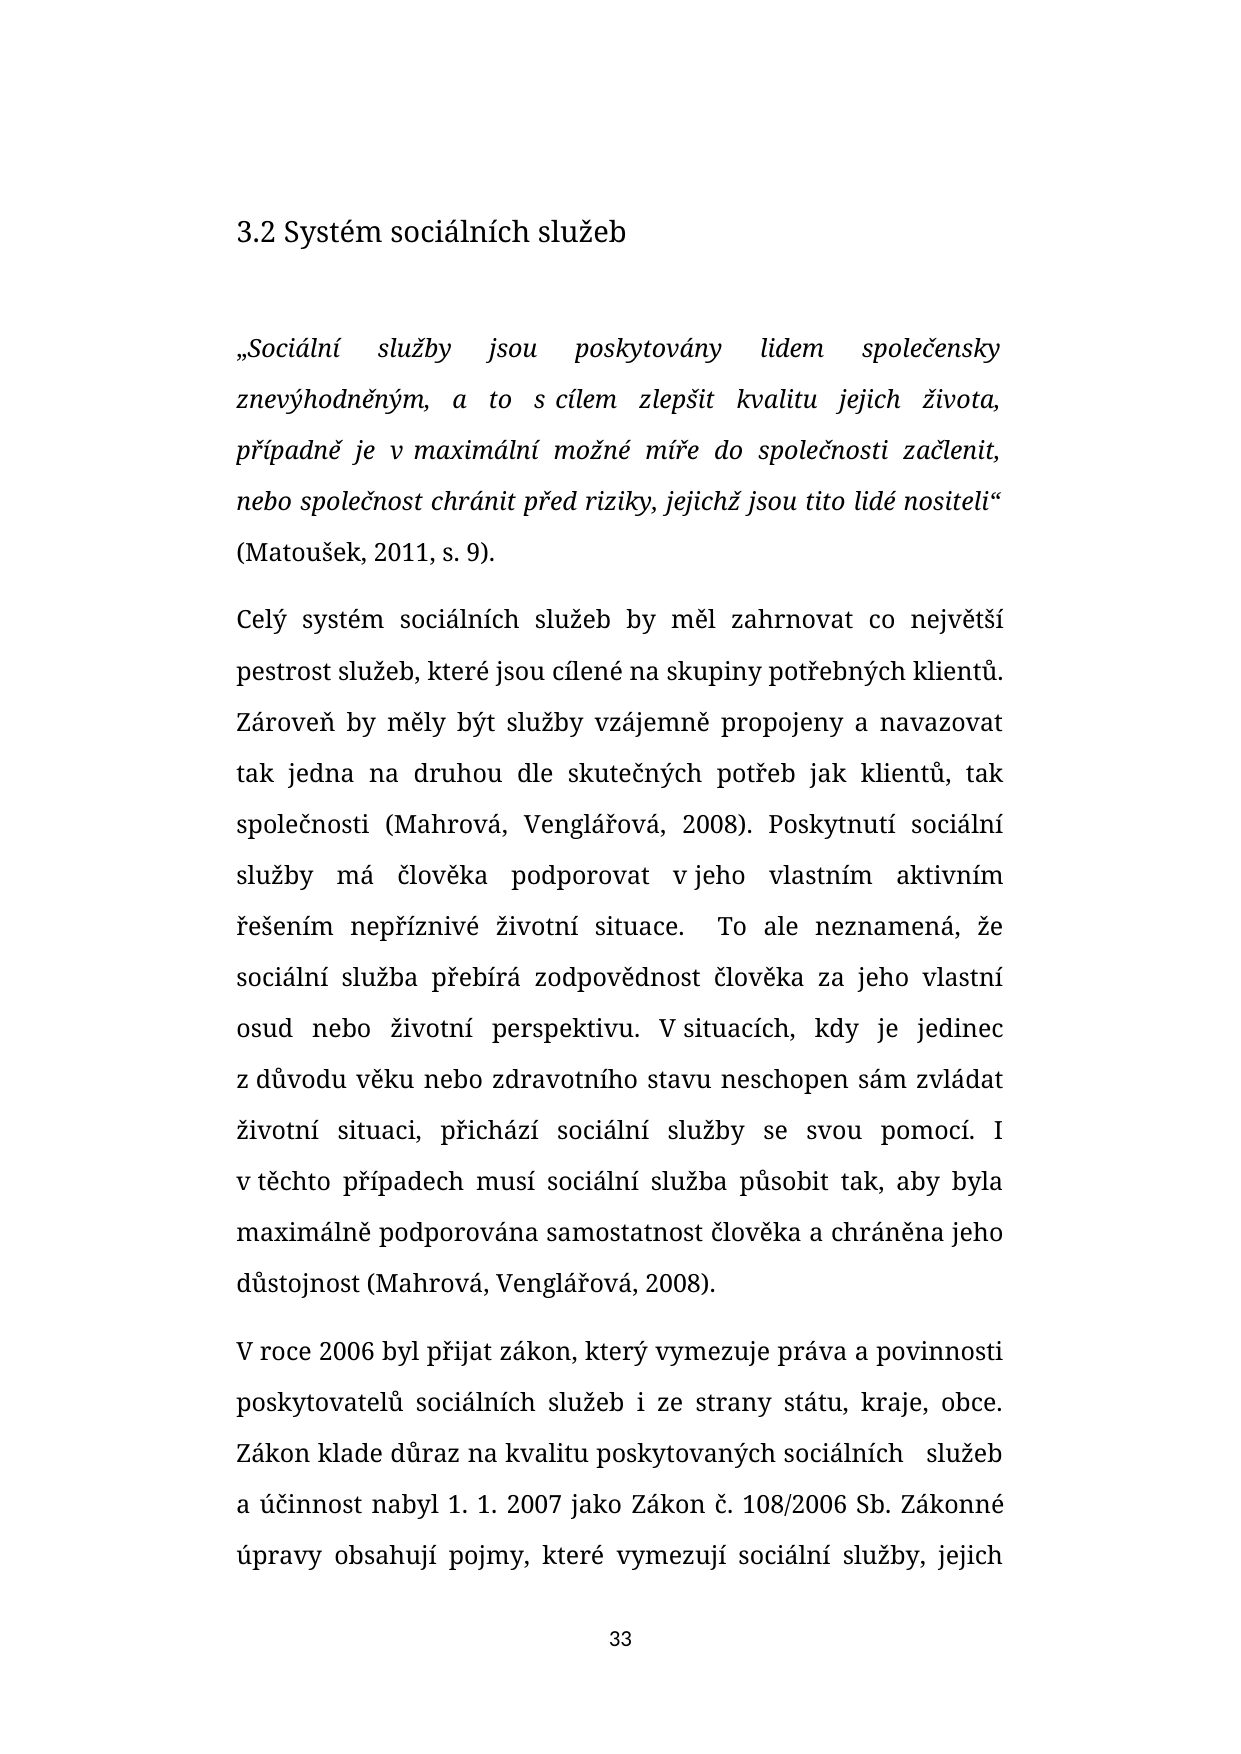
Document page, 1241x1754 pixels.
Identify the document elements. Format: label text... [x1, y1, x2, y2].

subtitle 3.2 Systém sociálních služeb [236, 211, 1004, 311]
text Celý systém sociálních služeb by měl zahrnovat co největší pestrost služeb, které jsou cílené na skupiny potřebných klientů. Zároveň by měly být služby vzájemně propojeny a navazovat tak jedna na druhou dle skutečných potřeb jak klientů, tak společnosti (Mahrová, Venglářová, 2008). Poskytnutí sociální služby má člověka podporovat v jeho vlastním aktivním řešením nepříznivé životní situace. To ale neznamená, že sociální služba přebírá zodpovědnost člověka za jeho vlastní osud nebo životní perspektivu. V situacích, kdy je jedinec z důvodu věku nebo zdravotního stavu neschopen sám zvládat životní situaci, přichází sociální služby se svou pomocí. I v těchto případech musí sociální služba působit tak, aby byla maximálně podporována samostatnost člověka a chráněna jeho důstojnost (Mahrová, Venglářová, 2008). [236, 602, 1004, 1300]
text „Sociální služby jsou poskytovány lidem společensky znevýhodněným, a to s cílem zlepšit kvalitu jejich života, případně je v maximální možné míře do společnosti začlenit, nebo společnost chránit před riziky, jejichž jsou tito lidé nositeli“ (Matoušek, 2011, s. 9). [236, 330, 1004, 568]
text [236, 1333, 1004, 1572]
